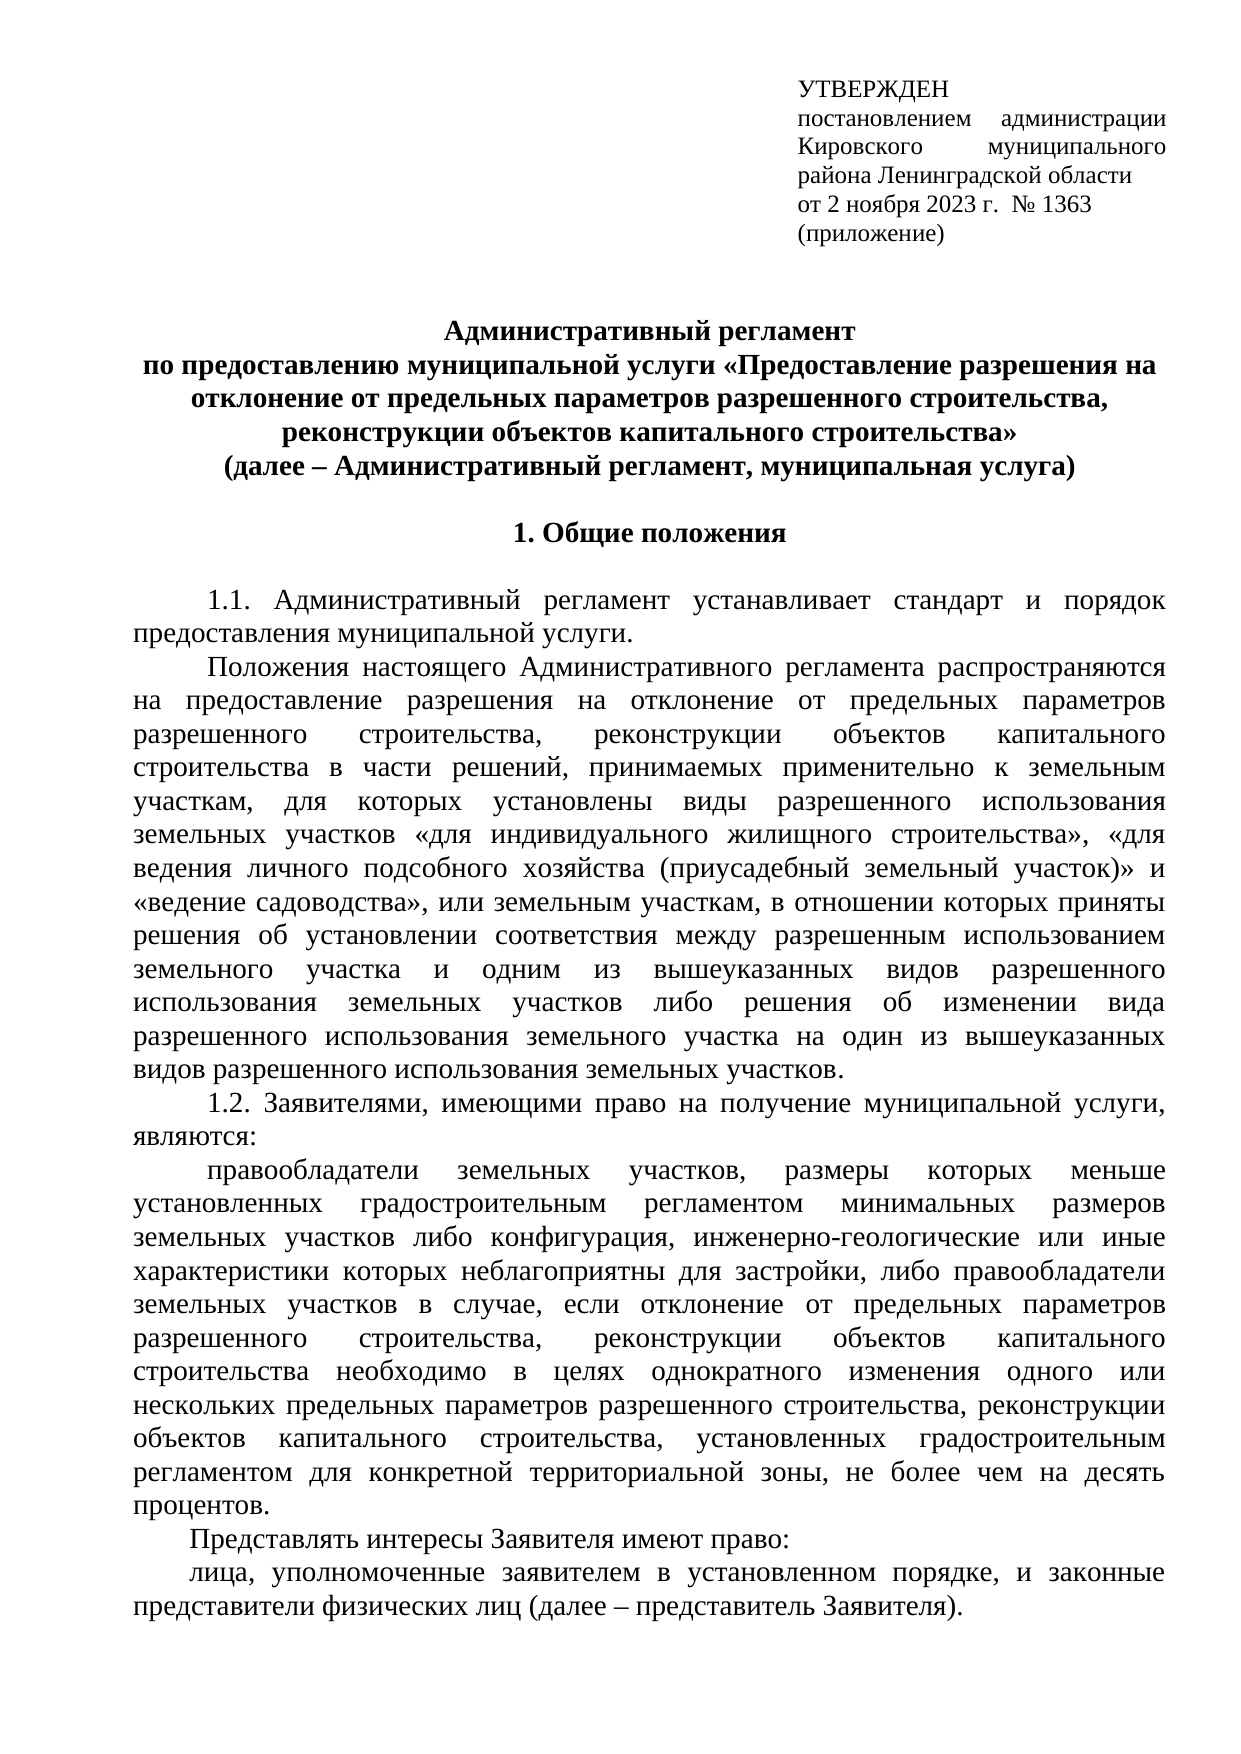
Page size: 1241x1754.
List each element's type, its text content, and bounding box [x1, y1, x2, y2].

text от 2 ноября 2023 г. № 1363 [797, 189, 1166, 218]
text 1.1. Административный регламент устанавливает стандарт и порядок предоставления муниципальной услуги. [133, 582, 1166, 649]
text постановлением администрации Кировского муниципального района Ленинградской области [797, 103, 1166, 189]
text (приложение) [797, 218, 1166, 246]
text 1. Общие положения [133, 515, 1166, 548]
text (далее – Административный регламент, муниципальная услуга) [133, 448, 1166, 481]
text Административный регламент по предоставлению муниципальной услуги «Предоставление разрешения на отклонение от предельных параметров разрешенного строительства, реконструкции объектов капитального строительства» [133, 313, 1166, 448]
text УТВЕРЖДЕН [797, 74, 1162, 103]
text Представлять интересы Заявителя имеют право: [133, 1521, 1166, 1554]
text правообладатели земельных участков, размеры которых меньше установленных градостроительным регламентом минимальных размеров земельных участков либо конфигурация, инженерно-геологические или иные характеристики которых неблагоприятны для застройки, либо правообладатели земельных участков в случае, если отклонение от предельных параметров разрешенного строительства, реконструкции объектов капитального строительства необходимо в целях однократного изменения одного или нескольких предельных параметров разрешенного строительства, реконструкции объектов капитального строительства, установленных градостроительным регламентом для конкретной территориальной зоны, не более чем на десять процентов. [133, 1152, 1166, 1521]
text 1.2. Заявителями, имеющими право на получение муниципальной услуги, являются: [133, 1085, 1166, 1152]
text Положения настоящего Административного регламента распространяются на предоставление разрешения на отклонение от предельных параметров разрешенного строительства, реконструкции объектов капитального строительства в части решений, принимаемых применительно к земельным участкам, для которых установлены виды разрешенного использования земельных участков «для индивидуального жилищного строительства», «для ведения личного подсобного хозяйства (приусадебный земельный участок)» и «ведение садоводства», или земельным участкам, в отношении которых приняты решения об установлении соответствия между разрешенным использованием земельного участка и одним из вышеуказанных видов разрешенного использования земельных участков либо решения об изменении вида разрешенного использования земельного участка на один из вышеуказанных видов разрешенного использования земельных участков. [133, 649, 1166, 1085]
text лица, уполномоченные заявителем в установленном порядке, и законные представители физических лиц (далее – представитель Заявителя). [133, 1554, 1166, 1622]
